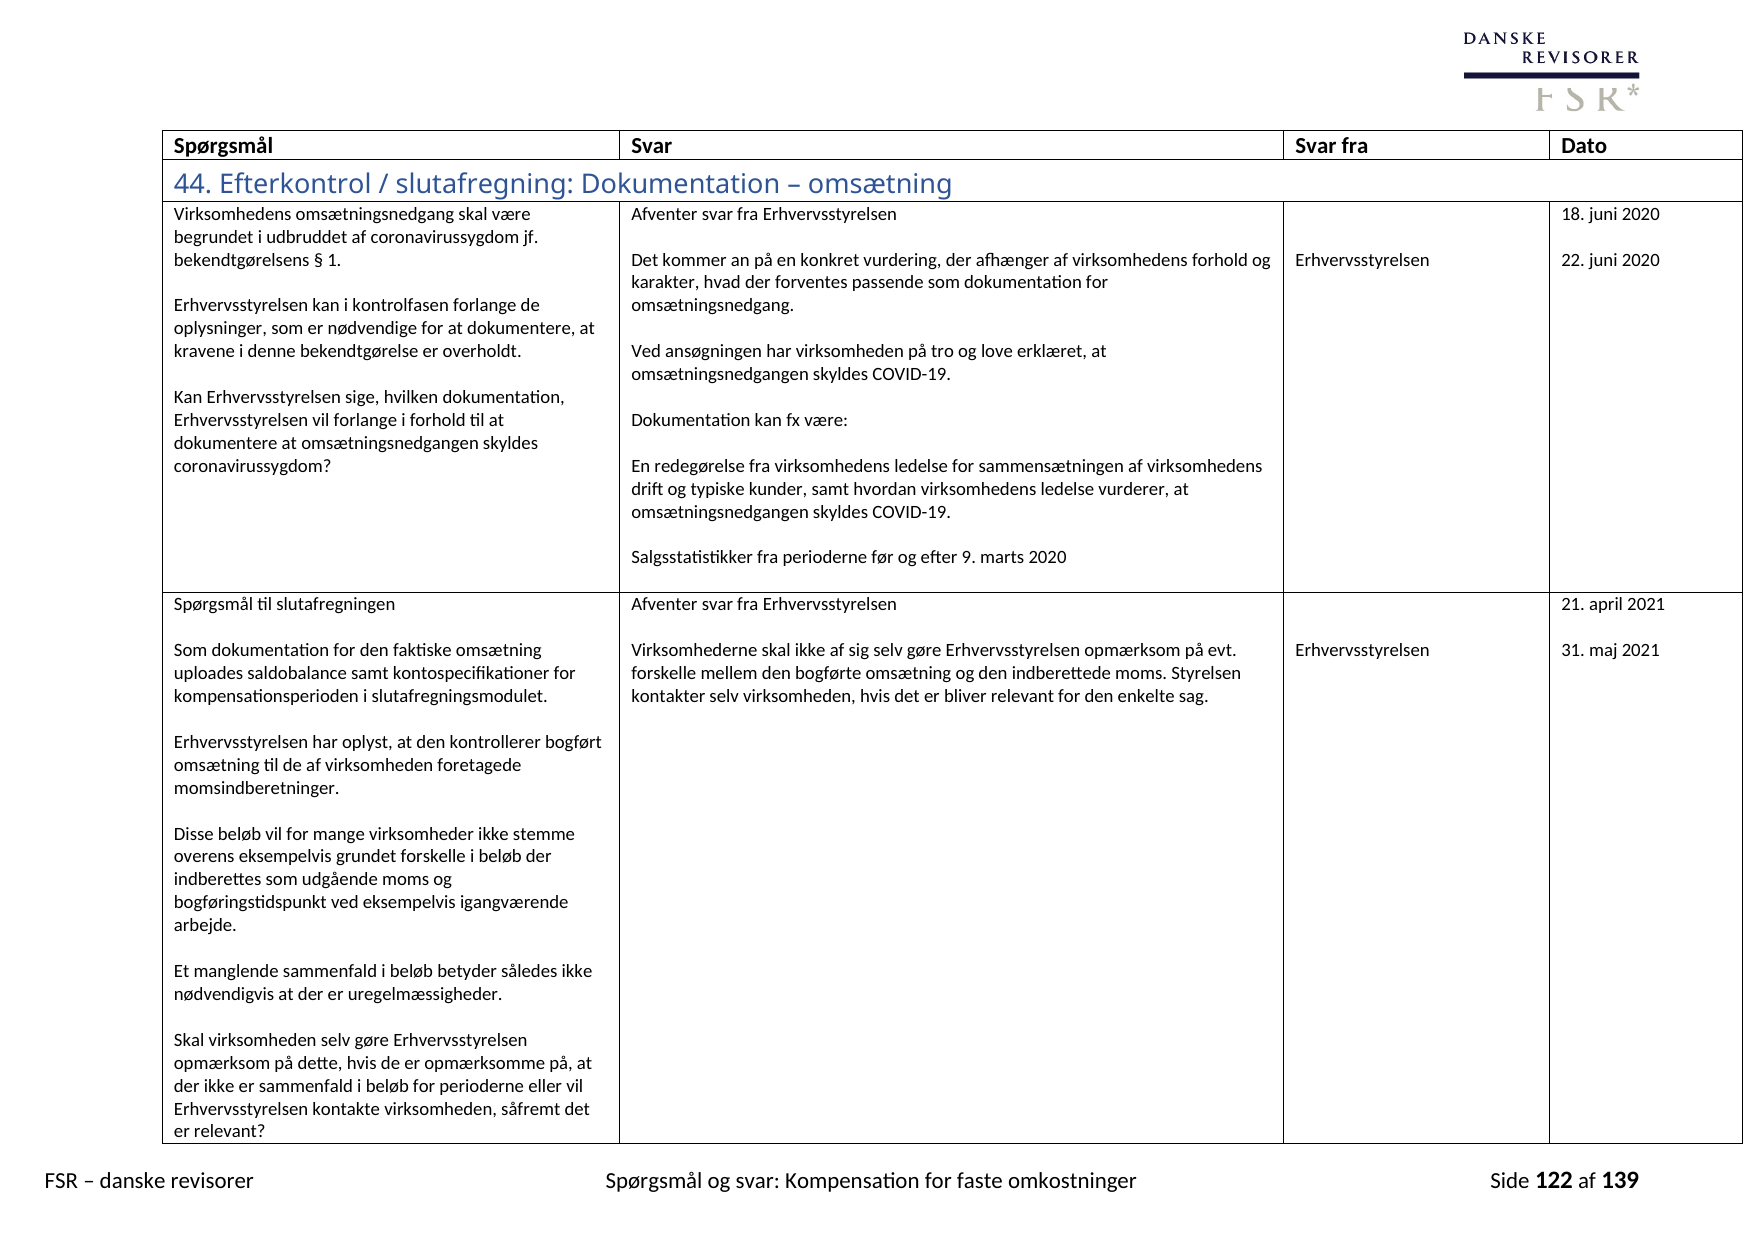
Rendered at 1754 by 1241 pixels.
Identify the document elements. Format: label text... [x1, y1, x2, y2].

table_header Spørgsmål [163, 131, 619, 159]
table_header Dato [1550, 131, 1742, 159]
table_cell 44. Efterkontrol / slutafregning: Dokumentation – omsætning [163, 160, 1742, 201]
table_header Svar [620, 131, 1283, 159]
table_cell Erhvervsstyrelsen [1284, 593, 1549, 1143]
picture [1462, 31, 1641, 112]
table_cell 18. juni 2020 22. juni 2020 [1550, 202, 1742, 592]
table_header Svar fra [1284, 131, 1549, 159]
table_cell Erhvervsstyrelsen [1284, 202, 1549, 592]
table_cell 21. april 2021 31. maj 2021 [1550, 593, 1742, 1143]
table_cell Afventer svar fra Erhvervsstyrelsen Det kommer an på en konkret vurdering, der afhænger af virksomhedens forhold og karakter, hvad der forventes passende som dokumentation for omsætningsnedgang. Ved ansøgningen har virksomheden på tro og love erklæret, at omsætningsnedgangen skyldes COVID-19. Dokumentation kan fx være: En redegørelse fra virksomhedens ledelse for sammensætningen af virksomhedens drift og typiske kunder, samt hvordan virksomhedens ledelse vurderer, at omsætningsnedgangen skyldes COVID-19. Salgsstatistikker fra perioderne før og efter 9. marts 2020 [620, 202, 1283, 592]
table_cell Virksomhedens omsætningsnedgang skal være begrundet i udbruddet af coronavirussygdom jf. bekendtgørelsens § 1. Erhvervsstyrelsen kan i kontrolfasen forlange de oplysninger, som er nødvendige for at dokumentere, at kravene i denne bekendtgørelse er overholdt. Kan Erhvervsstyrelsen sige, hvilken dokumentation, Erhvervsstyrelsen vil forlange i forhold til at dokumentere at omsætningsnedgangen skyldes coronavirussygdom? [163, 202, 619, 592]
